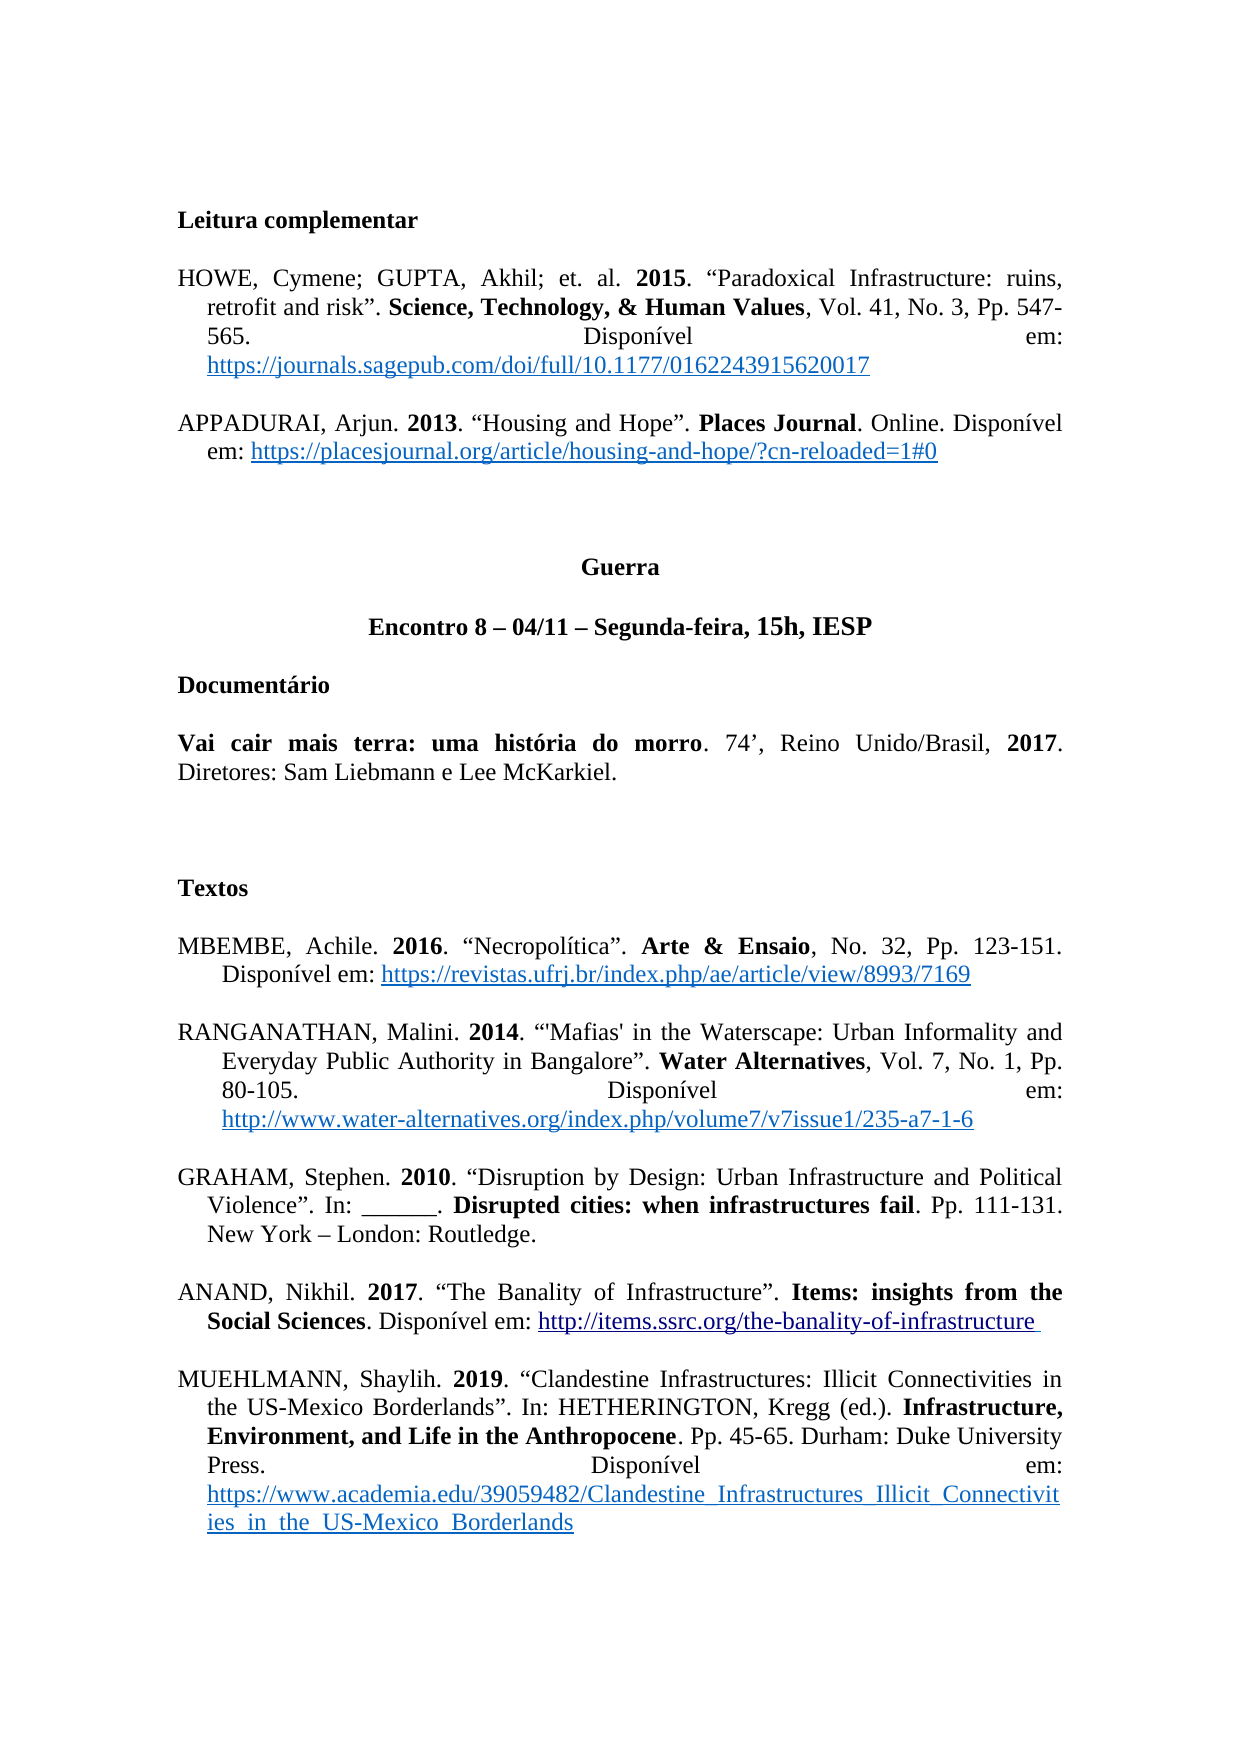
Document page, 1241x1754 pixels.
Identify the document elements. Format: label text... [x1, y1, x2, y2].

text ANAND, Nikhil. 2017. “The Banality of Infrastructure”. Items: insights from the Social Sciences. Disponível em: http://items.ssrc.org/the-banality-of-infrastructure [177, 1277, 1063, 1334]
text Vai cair mais terra: uma história do morro. 74’, Reino Unido/Brasil, 2017. Diretores: Sam Liebmann e Lee McKarkiel. [177, 728, 1063, 786]
text HOWE, Cymene; GUPTA, Akhil; et. al. 2015. “Paradoxical Infrastructure: ruins, retrofit and risk”. Science, Technology, & Human Values, Vol. 41, No. 3, Pp. 547-565. Disponível em: https://journals.sagepub.com/doi/full/10.1177/0162243915620017 [177, 263, 1063, 378]
text RANGANATHAN, Malini. 2014. “'Mafias' in the Waterscape: Urban Informality and Everyday Public Authority in Bangalore”. Water Alternatives, Vol. 7, No. 1, Pp. 80-105. Disponível em: http://www.water-alternatives.org/index.php/volume7/v7issue1/235-a7-1-6 [177, 1017, 1063, 1132]
text GRAHAM, Stephen. 2010. “Disruption by Design: Urban Infrastructure and Political Violence”. In: ______. Disrupted cities: when infrastructures fail. Pp. 111-131. New York – London: Routledge. [177, 1162, 1063, 1248]
text Guerra [177, 552, 1063, 581]
text Encontro 8 – 04/11 – Segunda-feira, 15h, IESP [177, 610, 1063, 641]
text Leitura complementar [177, 206, 1063, 234]
text MBEMBE, Achile. 2016. “Necropolítica”. Arte & Ensaio, No. 32, Pp. 123-151. Disponível em: https://revistas.ufrj.br/index.php/ae/article/view/8993/7169 [177, 931, 1063, 988]
text APPADURAI, Arjun. 2013. “Housing and Hope”. Places Journal. Online. Disponível em: https://placesjournal.org/article/housing-and-hope/?cn-reloaded=1#0 [177, 408, 1063, 465]
text Documentário [177, 670, 1063, 699]
text MUEHLMANN, Shaylih. 2019. “Clandestine Infrastructures: Illicit Connectivities in the US-Mexico Borderlands”. In: HETHERINGTON, Kregg (ed.). Infrastructure, Environment, and Life in the Anthropocene. Pp. 45-65. Durham: Duke University Press. Disponível em: https://www.academia.edu/39059482/Clandestine_Infrastructures_Illicit_Connectivities_in_the_US-Mexico_Borderlands [177, 1364, 1063, 1537]
text Textos [177, 873, 1063, 902]
